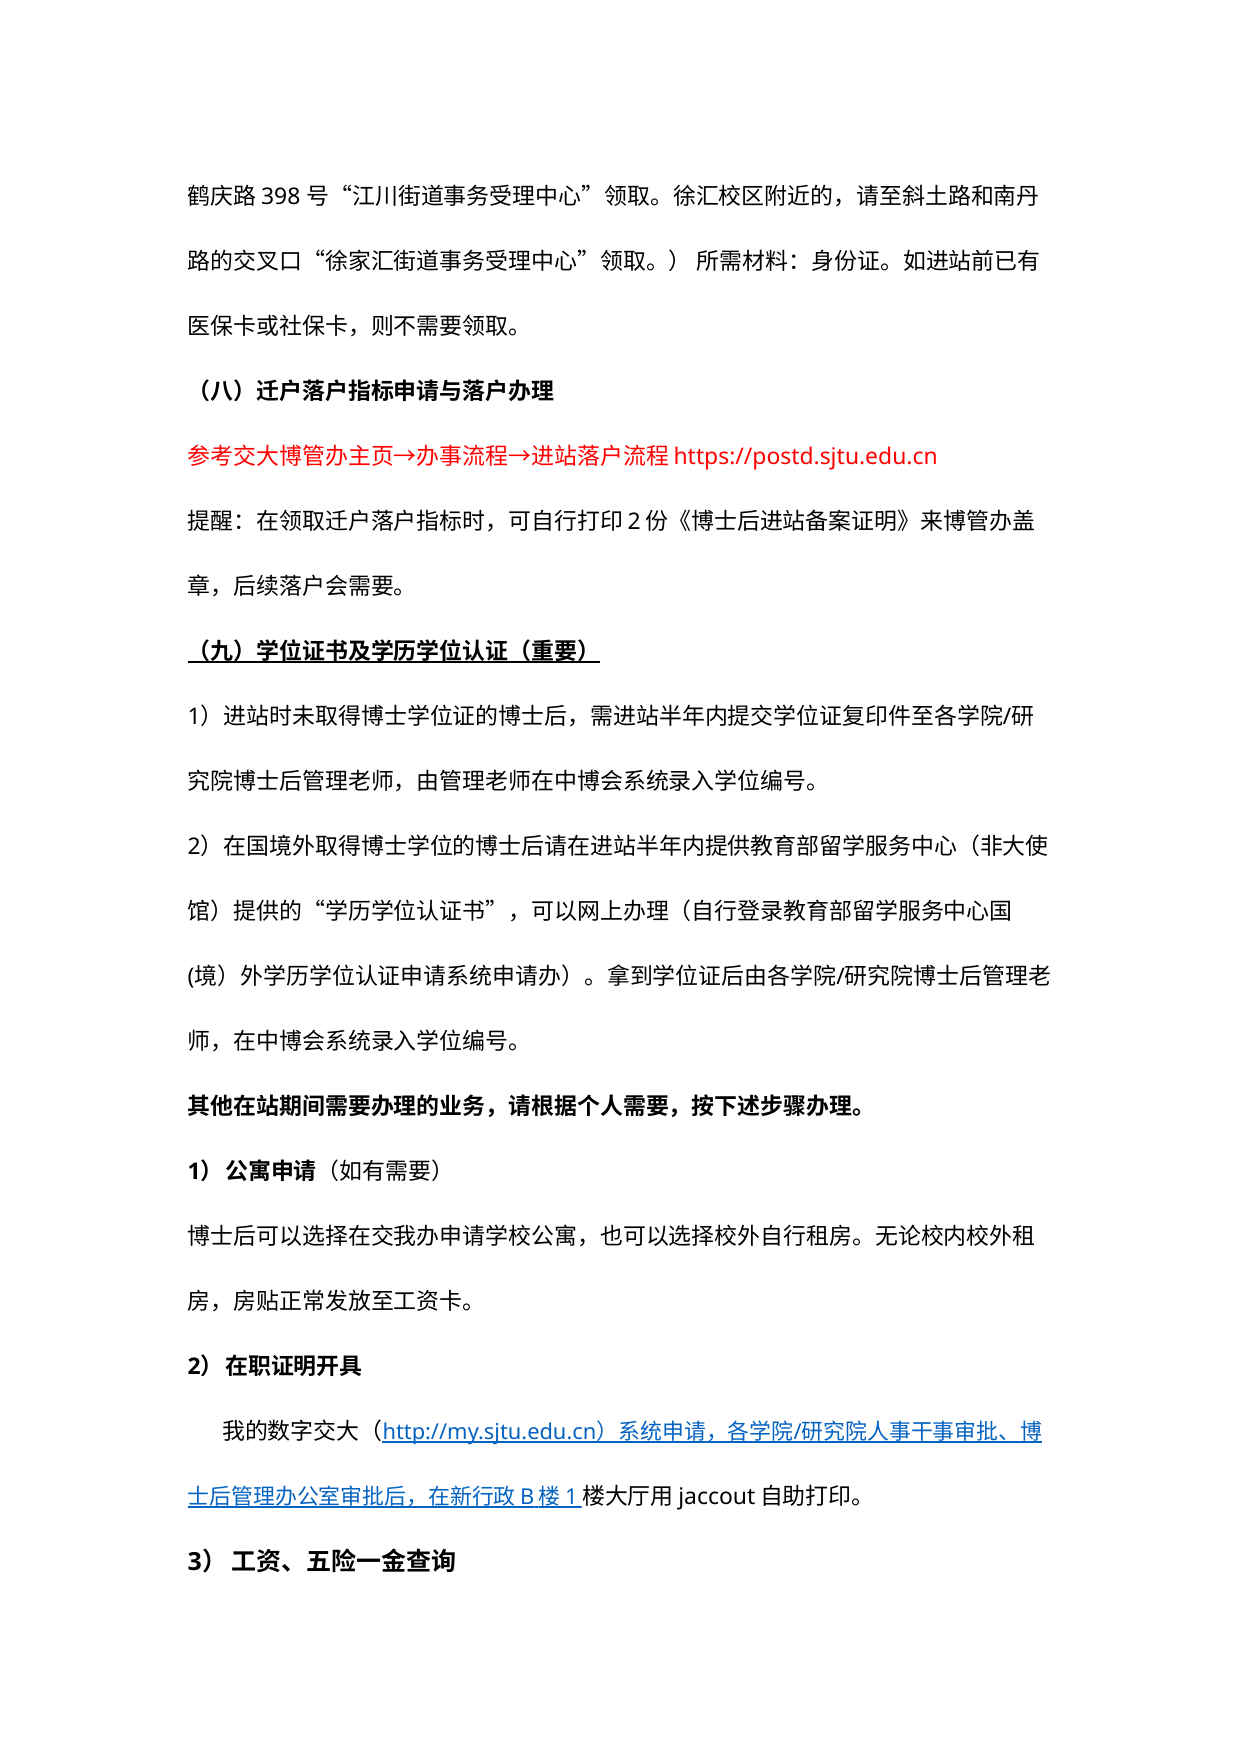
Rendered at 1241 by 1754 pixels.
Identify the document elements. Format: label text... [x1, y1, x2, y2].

text 博士后可以选择在交我办申请学校公寓，也可以选择校外自行租房。无论校内校外租房，房贴正常发放至工资卡。 [187, 1202, 1053, 1332]
text （八）迁户落户指标申请与落户办理 [187, 357, 1053, 422]
list 公寓申请（如有需要） [187, 1137, 1053, 1202]
list 在职证明开具 [187, 1332, 1053, 1397]
text 1）进站时未取得博士学位证的博士后，需进站半年内提交学位证复印件至各学院/研究院博士后管理老师，由管理老师在中博会系统录入学位编号。 [187, 682, 1053, 812]
list 工资、五险一金查询 [187, 1527, 1053, 1592]
text 提醒：在领取迁户落户指标时，可自行打印2份《博士后进站备案证明》来博管办盖章，后续落户会需要。 [187, 487, 1053, 617]
text （九）学位证书及学历学位认证（重要） [187, 617, 1053, 682]
text 其他在站期间需要办理的业务，请根据个人需要，按下述步骤办理。 [187, 1072, 1053, 1137]
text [187, 162, 1053, 357]
text 参考交大博管办主页→办事流程→进站落户流程https://postd.sjtu.edu.cn [187, 422, 1053, 487]
text 2）在国境外取得博士学位的博士后请在进站半年内提供教育部留学服务中心（非大使馆）提供的“学历学位认证书”，可以网上办理（自行登录教育部留学服务中心国(境）外学历学位认证申请系统申请办）。拿到学位证后由各学院/研究院博士后管理老师，在中博会系统录入学位编号。 [187, 812, 1053, 1072]
text 我的数字交大（http://my.sjtu.edu.cn）系统申请，各学院/研究院人事干事审批、博士后管理办公室审批后，在新行政B楼1楼大厅用jaccout自助打印。 [187, 1397, 1053, 1527]
